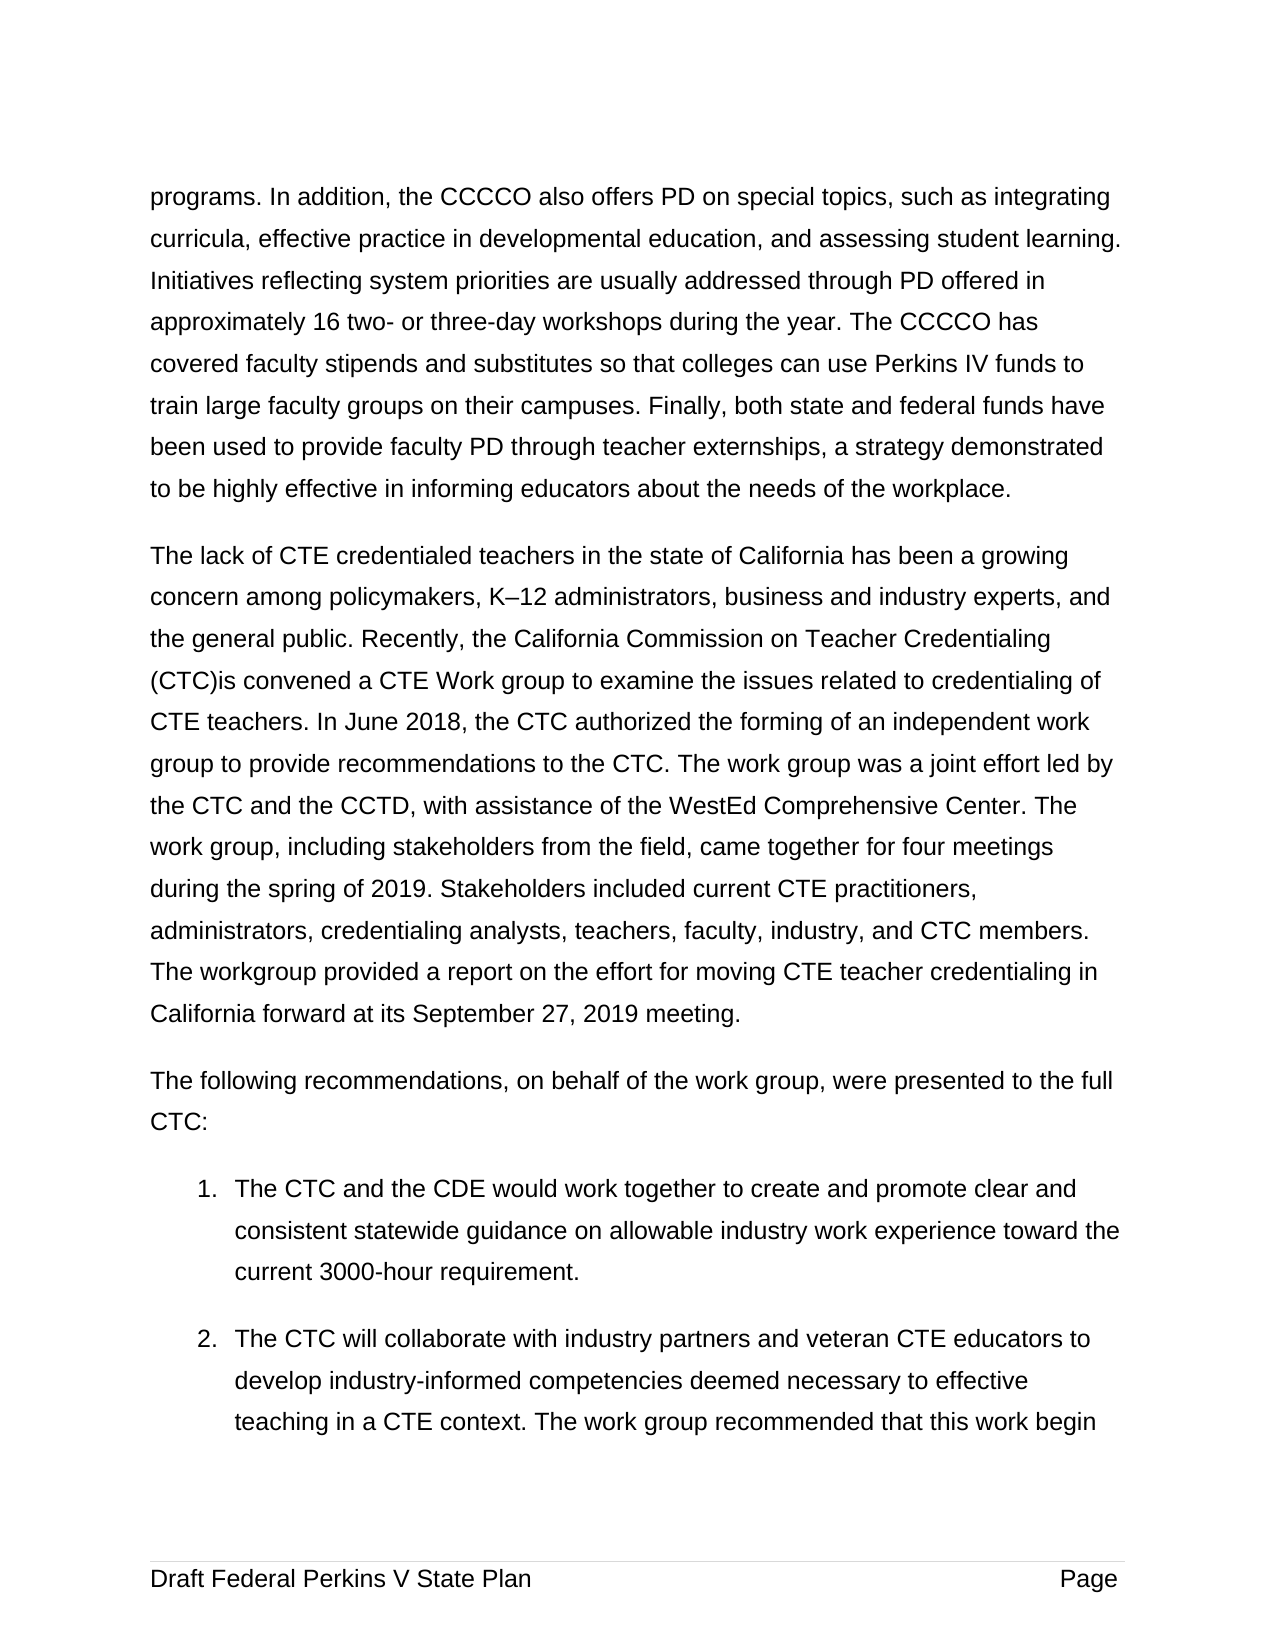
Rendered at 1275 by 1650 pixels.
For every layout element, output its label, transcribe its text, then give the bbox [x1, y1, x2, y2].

text The lack of CTE credentialed teachers in the state of California has been a growing concern among policymakers, K–12 administrators, business and industry experts, and the general public. Recently, the California Commission on Teacher Credentialing (CTC)is convened a CTE Work group to examine the issues related to credentialing of CTE teachers. In June 2018, the CTC authorized the forming of an independent work group to provide recommendations to the CTC. The work group was a joint effort led by the CTC and the CCTD, with assistance of the WestEd Comprehensive Center. The work group, including stakeholders from the field, came together for four meetings during the spring of 2019. Stakeholders included current CTE practitioners, administrators, credentialing analysts, teachers, faculty, industry, and CTC members. The workgroup provided a report on the effort for moving CTE teacher credentialing in California forward at its September 27, 2019 meeting. [150, 528, 1125, 1028]
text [150, 169, 1125, 503]
list The CTC and the CDE would work together to create and promote clear and consistent statewide guidance on allowable industry work experience toward the current 3000-hour requirement. [197, 1161, 1125, 1286]
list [197, 1311, 1125, 1436]
text The following recommendations, on behalf of the work group, were presented to the full CTC: [150, 1053, 1125, 1136]
